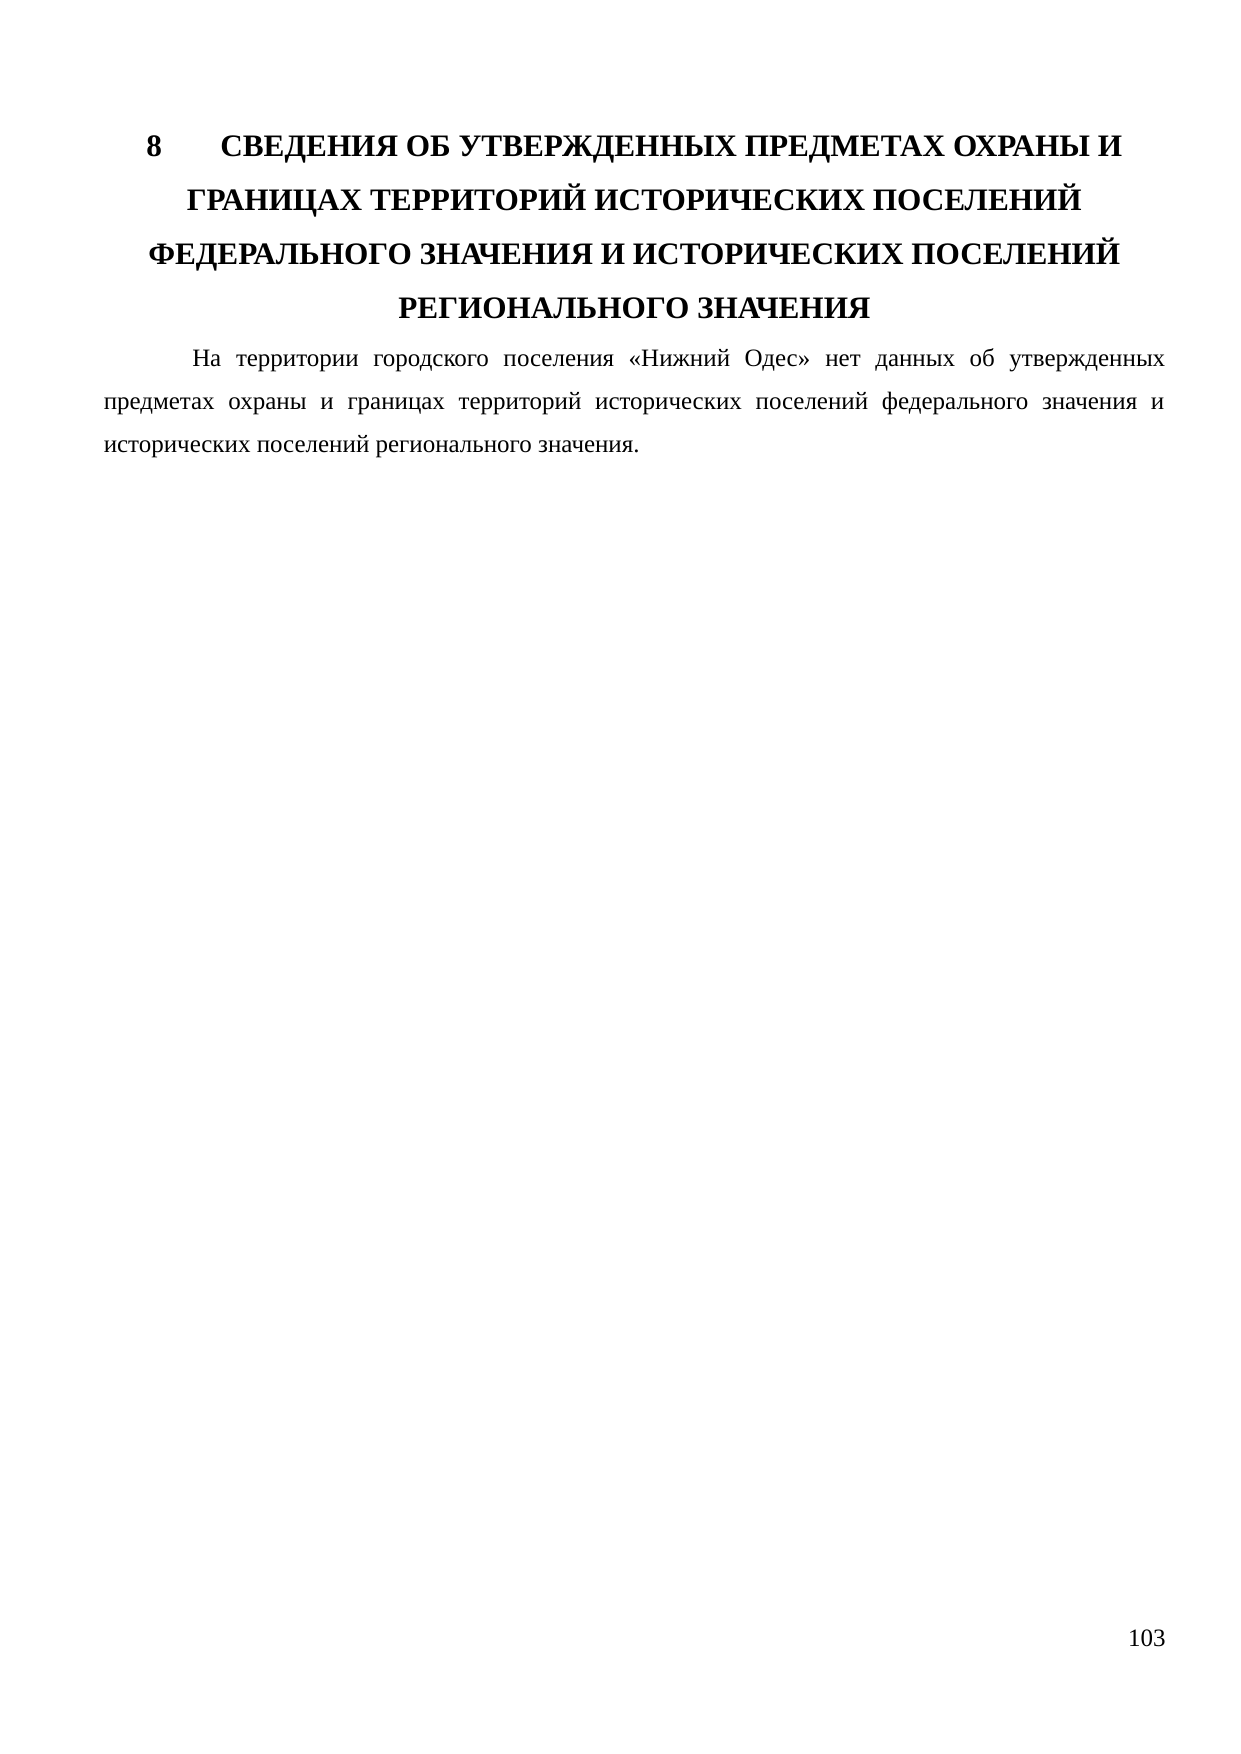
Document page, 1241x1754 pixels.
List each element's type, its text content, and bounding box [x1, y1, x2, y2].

list СВЕДЕНИЯ ОБ УТВЕРЖДЕННЫХ ПРЕДМЕТАХ ОХРАНЫ И ГРАНИЦАХ ТЕРРИТОРИЙ ИСТОРИЧЕСКИХ ПОСЕЛЕНИЙ ФЕДЕРАЛЬНОГО ЗНАЧЕНИЯ И ИСТОРИЧЕСКИХ ПОСЕЛЕНИЙ РЕГИОНАЛЬНОГО ЗНАЧЕНИЯ [103, 127, 1165, 325]
text На территории городского поселения «Нижний Одес» нет данных об утвержденных предметах охраны и границах территорий исторических поселений федерального значения и исторических поселений регионального значения. [103, 343, 1165, 458]
